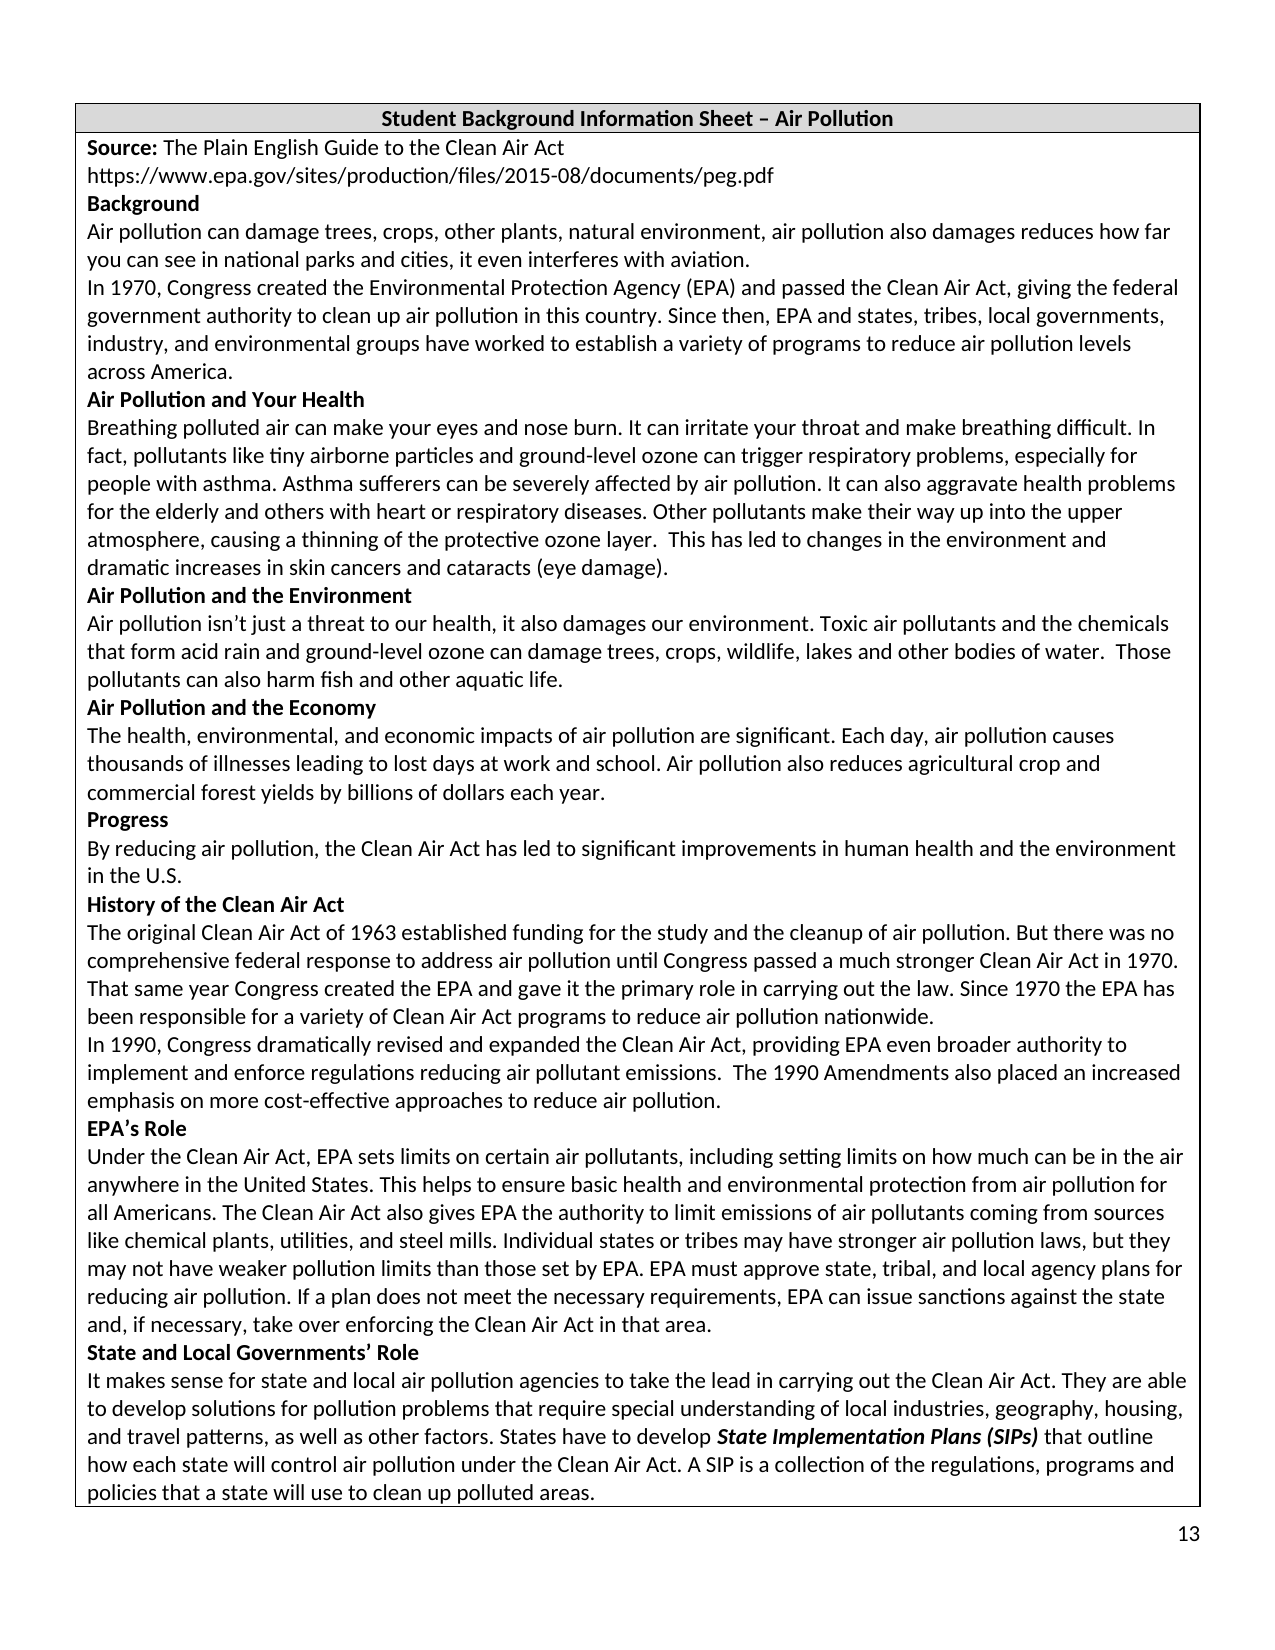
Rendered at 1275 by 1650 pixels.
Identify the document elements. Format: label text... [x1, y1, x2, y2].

table_header Student Background Information Sheet – Air Pollution [76, 104, 1199, 132]
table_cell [76, 133, 1199, 1506]
